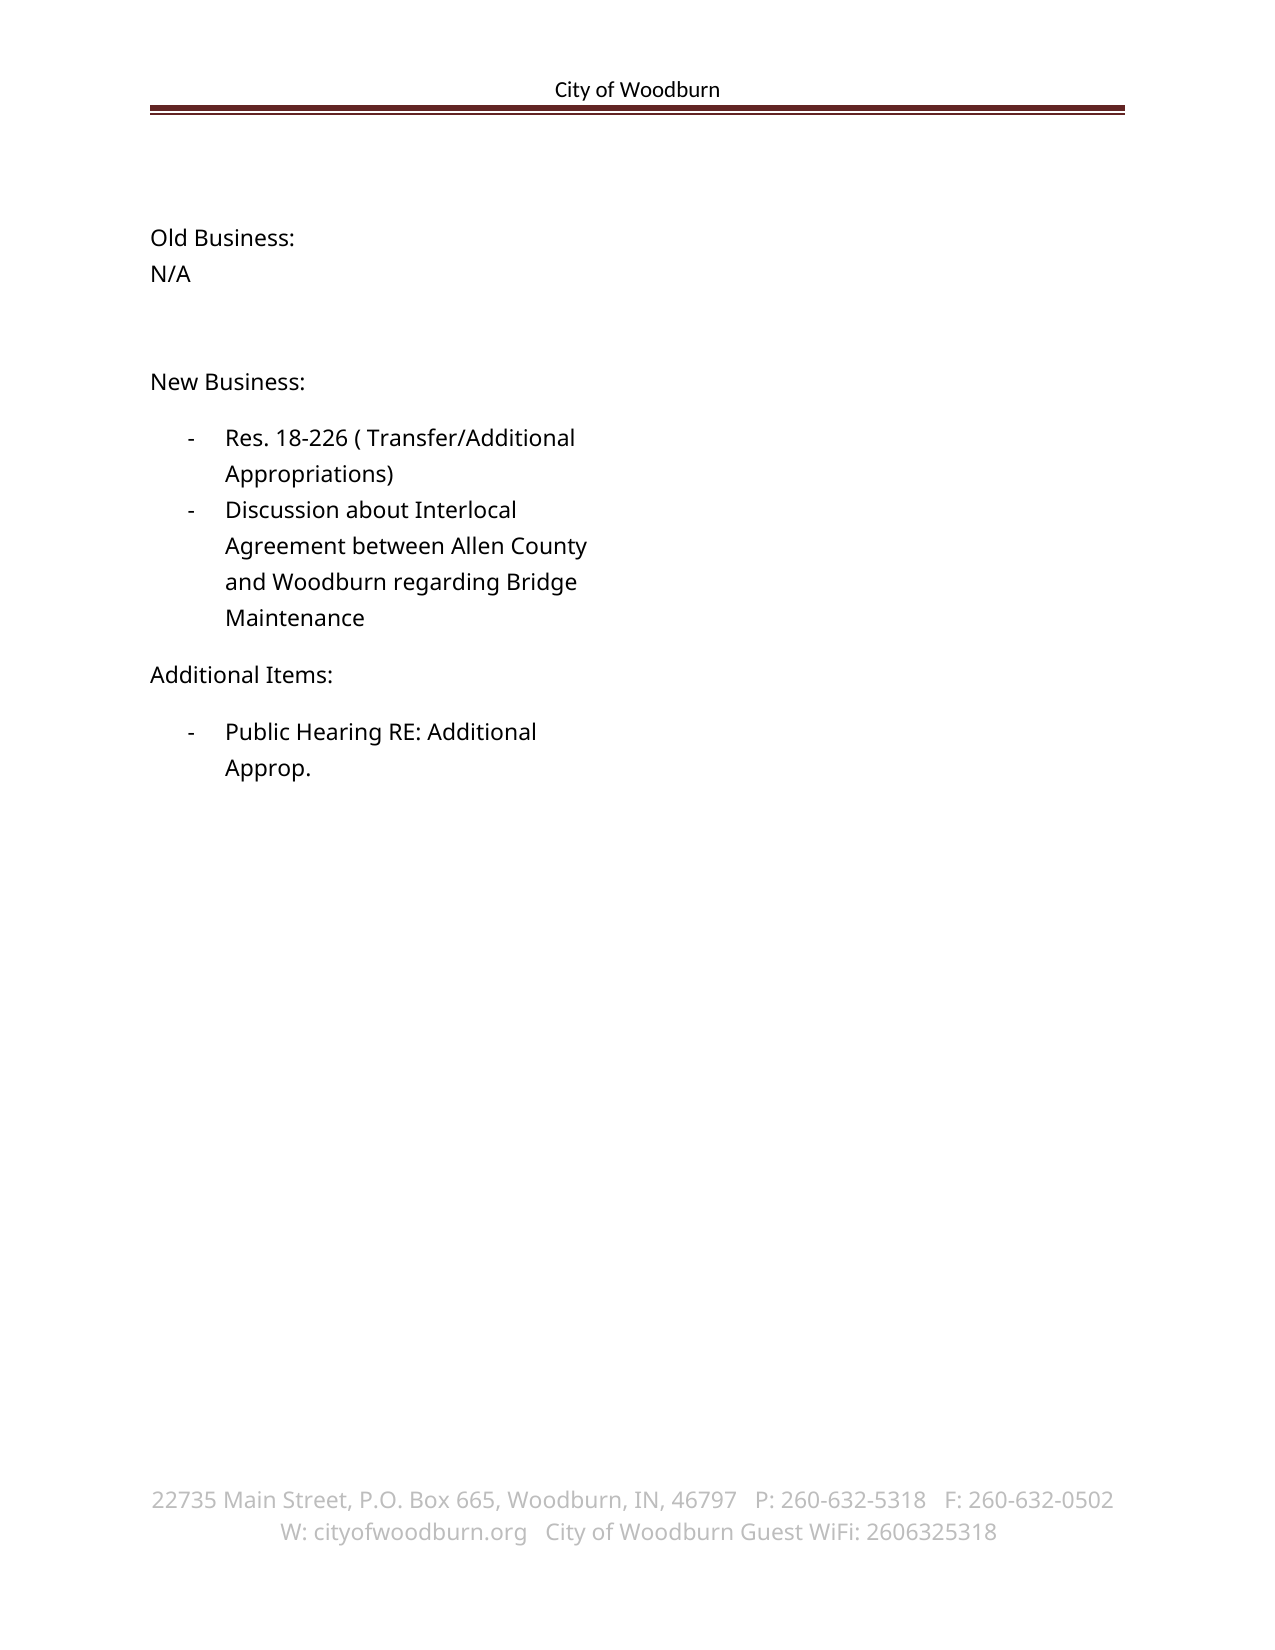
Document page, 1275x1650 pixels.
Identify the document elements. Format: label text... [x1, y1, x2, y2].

text Old Business: [150, 222, 600, 253]
list Public Hearing RE: Additional Approp. [187, 716, 600, 783]
text Additional Items: [150, 659, 600, 690]
text New Business: [150, 366, 600, 397]
list Res. 18-226 ( Transfer/Additional Appropriations) [187, 422, 600, 489]
list Discussion about Interlocal Agreement between Allen County and Woodburn regarding Bridge Maintenance [187, 494, 600, 633]
text N/A [150, 258, 600, 289]
